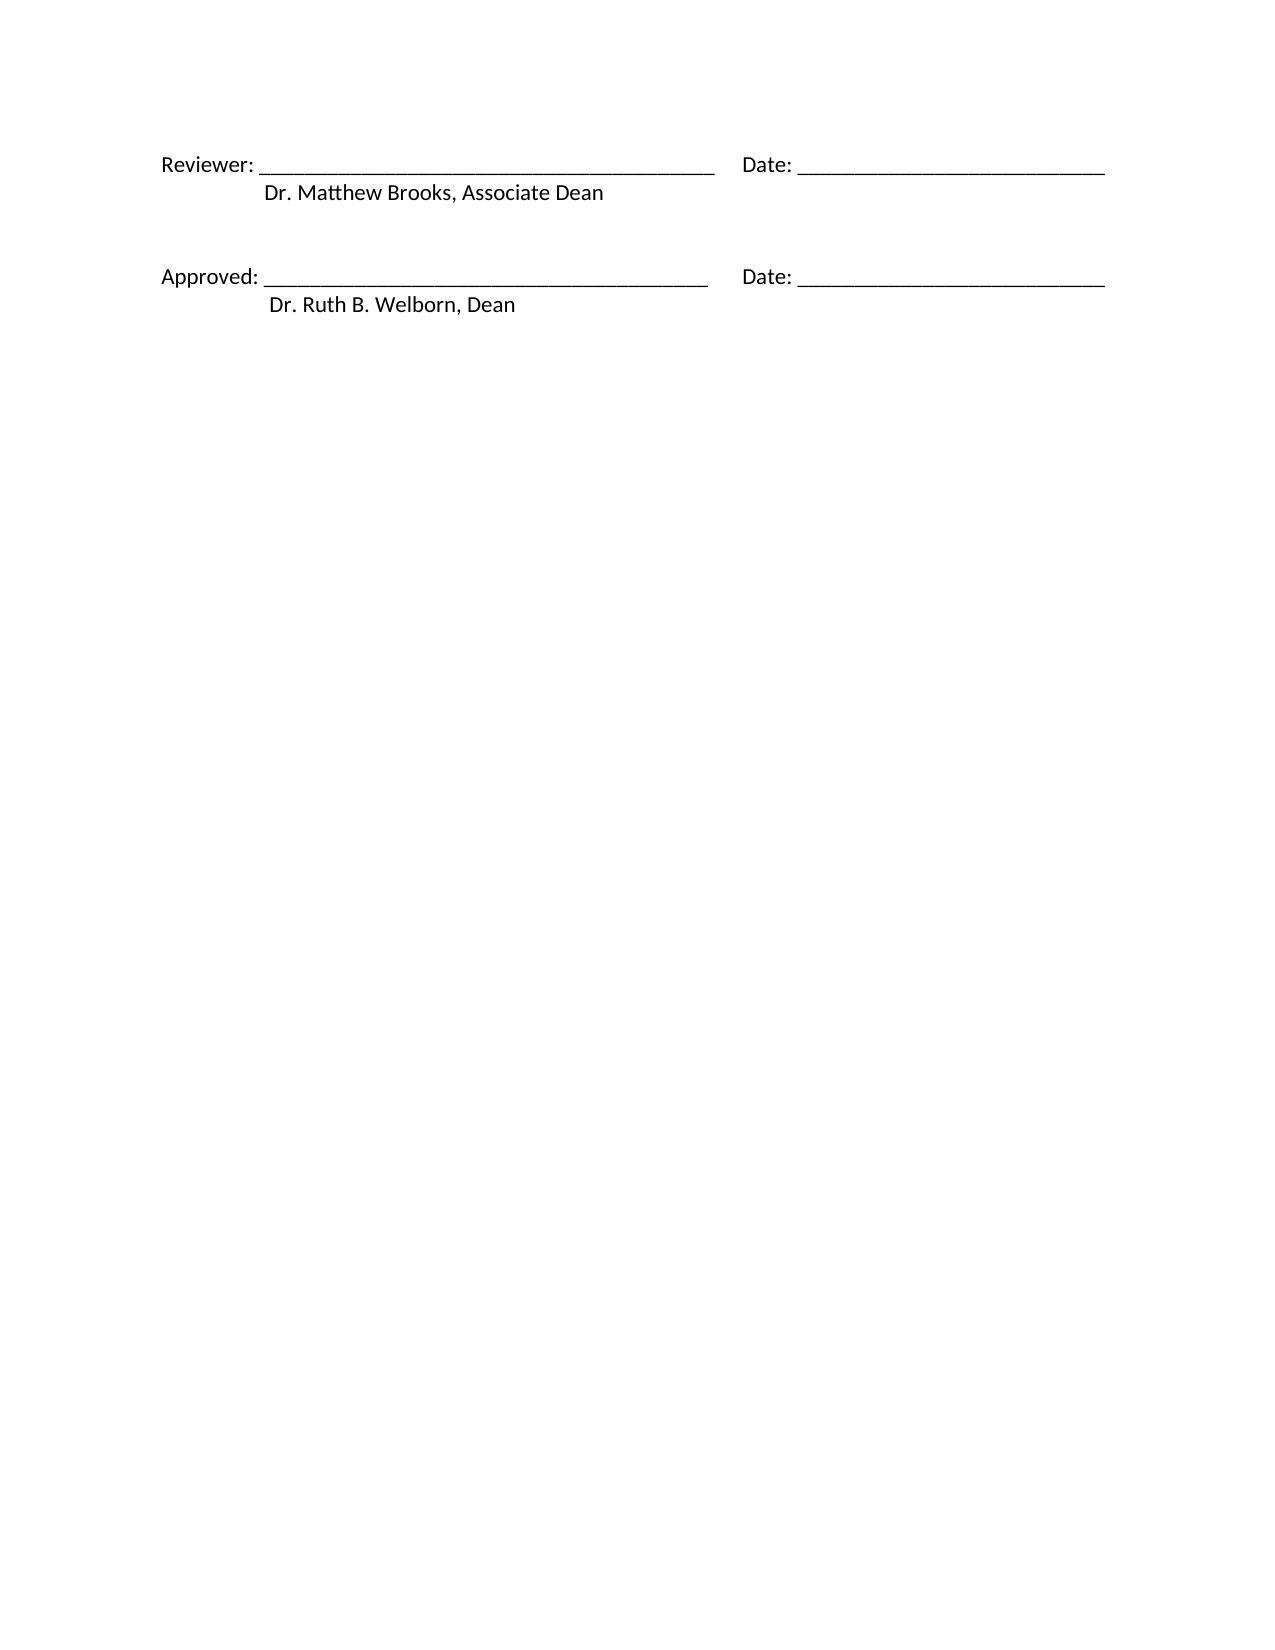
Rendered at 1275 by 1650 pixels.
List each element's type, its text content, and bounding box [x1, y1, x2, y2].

table_cell Date: ___________________________ [731, 206, 1124, 318]
table_cell Approved: _______________________________________ Dr. Ruth B. Welborn, Dean [150, 206, 731, 318]
table_header Reviewer: ________________________________________ Dr. Matthew Brooks, Associate Dean [150, 150, 731, 206]
table_header Date: ___________________________ [731, 150, 1124, 206]
